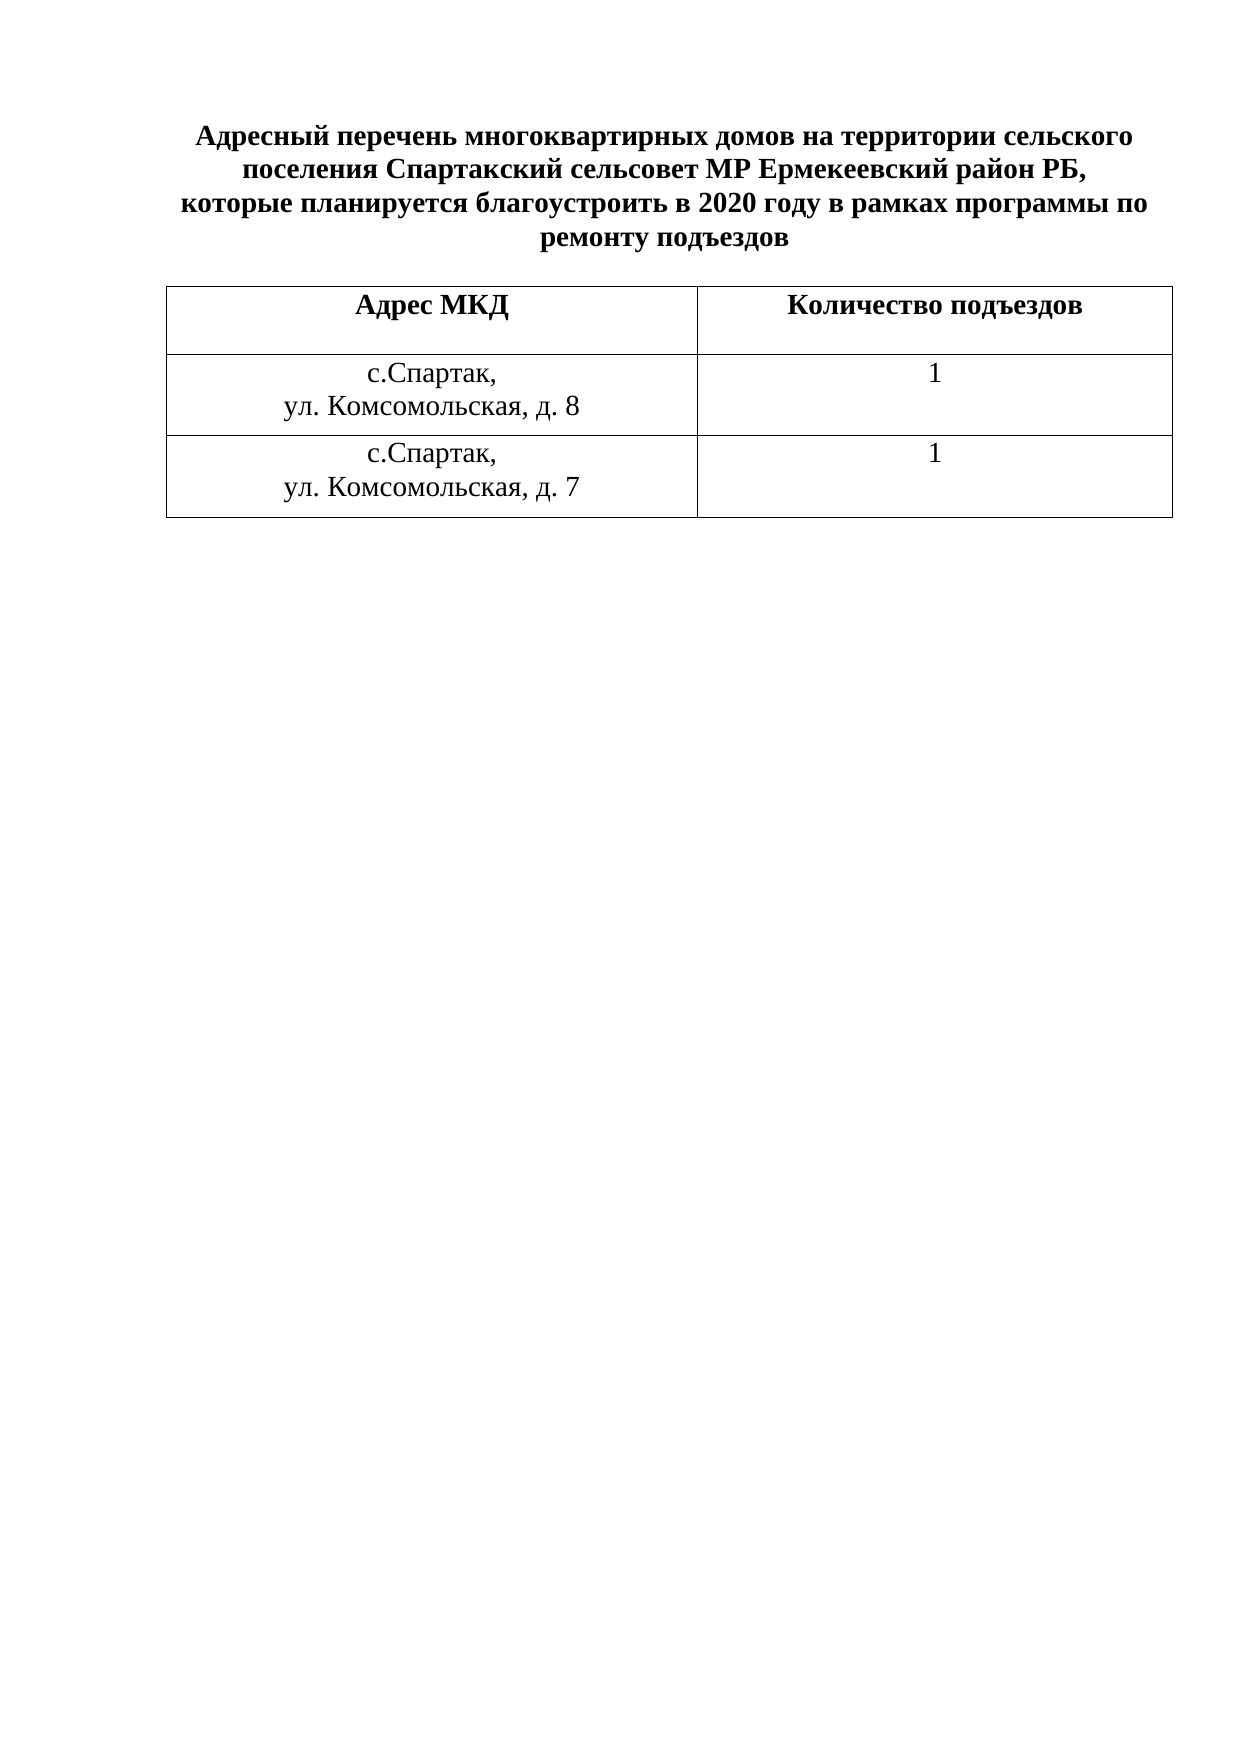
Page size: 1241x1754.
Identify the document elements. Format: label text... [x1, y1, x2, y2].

text которые планируется благоустроить в 2020 году в рамках программы по ремонту подъездов [177, 185, 1152, 252]
table_header Адрес МКД [167, 287, 697, 354]
table_header Количество подъездов [698, 287, 1172, 354]
table_cell с.Спартак, ул. Комсомольская, д. 8 [167, 355, 697, 434]
table_cell с.Спартак, ул. Комсомольская, д. 7 [167, 436, 697, 517]
table_cell 1 [698, 436, 1172, 517]
table_cell 1 [698, 355, 1172, 434]
text Адресный перечень многоквартирных домов на территории сельского поселения Спартакский сельсовет МР Ермекеевский район РБ, [177, 118, 1152, 185]
